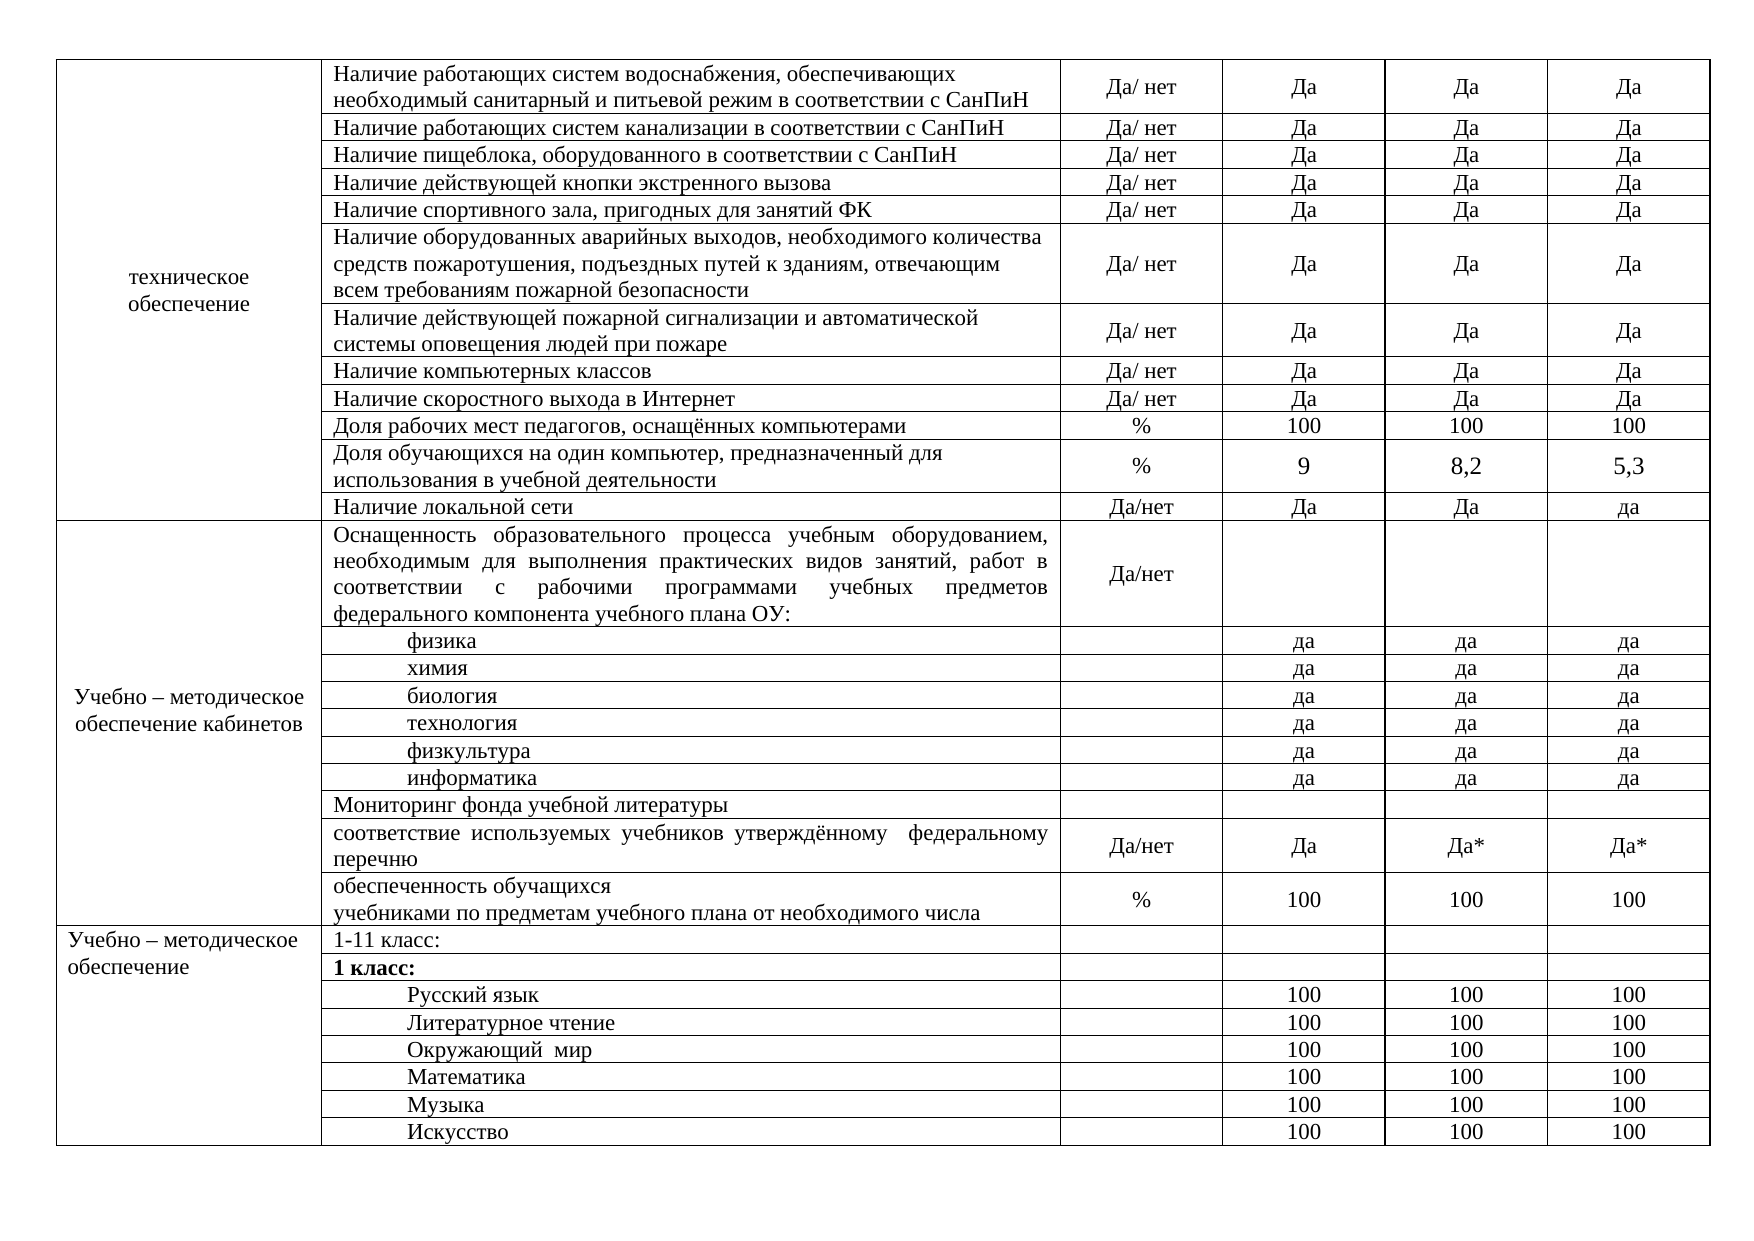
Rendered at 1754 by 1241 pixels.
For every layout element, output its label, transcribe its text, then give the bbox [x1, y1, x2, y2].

table_cell Да/ нет [1061, 304, 1222, 356]
table_cell 100 [1386, 1009, 1547, 1035]
table_cell Да/нет [1061, 493, 1222, 519]
table_cell % [1061, 440, 1222, 492]
table_cell Литературное чтение [322, 1009, 1060, 1035]
table_cell 100 [1386, 981, 1547, 1007]
table_cell соответствие используемых учебников утверждённому федеральному перечню [322, 819, 1060, 872]
table_cell 100 [1548, 1091, 1709, 1117]
table_cell Наличие оборудованных аварийных выходов, необходимого количества средств пожаротушения, подъездных путей к зданиям, отвечающим всем требованиям пожарной безопасности [322, 224, 1060, 302]
table_cell да [1386, 682, 1547, 708]
table_cell 100 [1223, 412, 1384, 438]
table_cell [57, 60, 321, 519]
table_cell [1061, 1091, 1222, 1117]
table_cell Да [1386, 385, 1547, 411]
table_cell [1061, 981, 1222, 1007]
table_cell Да/нет [1061, 819, 1222, 872]
table_cell да [1386, 737, 1547, 763]
table_cell Да [1548, 169, 1709, 195]
table_cell Русский язык [322, 981, 1060, 1007]
table_cell [1061, 954, 1222, 980]
table_cell % [1061, 873, 1222, 925]
table_cell [1061, 764, 1222, 790]
table_cell да [1386, 655, 1547, 681]
table_cell Да [1548, 385, 1709, 411]
table_cell 100 [1548, 412, 1709, 438]
table_cell 100 [1223, 1036, 1384, 1062]
table_cell 1 класс: [322, 954, 1060, 980]
table_cell 100 [1386, 412, 1547, 438]
table_cell [1386, 521, 1547, 626]
table_cell Наличие работающих систем канализации в соответствии с СанПиН [322, 114, 1060, 140]
table_cell Да/ нет [1061, 141, 1222, 168]
table_cell Наличие пищеблока, оборудованного в соответствии с СанПиН [322, 141, 1060, 168]
table_cell 100 [1548, 981, 1709, 1007]
table_cell [1061, 791, 1222, 818]
table_cell [1061, 926, 1222, 953]
table_cell [1061, 1009, 1222, 1035]
table_cell Да [1223, 819, 1384, 872]
table_cell [1223, 791, 1384, 818]
table_cell Учебно – методическое обеспечение [57, 926, 321, 1144]
table_cell Да [1223, 224, 1384, 302]
table_cell [1061, 1118, 1222, 1144]
table_cell 100 [1223, 1118, 1384, 1144]
table_cell да [1223, 737, 1384, 763]
table_cell Да [1386, 224, 1547, 302]
table_cell да [1548, 655, 1709, 681]
table_cell да [1223, 709, 1384, 736]
table_cell Наличие спортивного зала, пригодных для занятий ФК [322, 196, 1060, 222]
table_cell 100 [1386, 873, 1547, 925]
table_cell Наличие работающих систем водоснабжения, обеспечивающих необходимый санитарный и питьевой режим в соответствии с СанПиН [322, 60, 1060, 113]
table_cell [1061, 655, 1222, 681]
table_cell да [1386, 764, 1547, 790]
table_cell [1223, 521, 1384, 626]
table_cell Да [1223, 493, 1384, 519]
table_cell Да [1548, 141, 1709, 168]
table_cell обеспеченность обучащихся учебниками по предметам учебного плана от необходимого числа [322, 873, 1060, 925]
table_cell Да [1548, 114, 1709, 140]
table_cell 100 [1223, 981, 1384, 1007]
table_cell да [1548, 737, 1709, 763]
table_cell [1386, 954, 1547, 980]
table_cell 8,2 [1386, 440, 1547, 492]
table_cell Математика [322, 1063, 1060, 1090]
table_cell Да* [1548, 819, 1709, 872]
table_cell Да [1386, 141, 1547, 168]
table_cell [1061, 627, 1222, 653]
table_cell Да [1386, 357, 1547, 384]
table_cell Да [1223, 60, 1384, 113]
table_cell [1061, 737, 1222, 763]
table_cell да [1223, 655, 1384, 681]
table_cell химия [322, 655, 1060, 681]
table_cell Доля обучающихся на один компьютер, предназначенный для использования в учебной деятельности [322, 440, 1060, 492]
table_cell да [1386, 627, 1547, 653]
table_cell 100 [1548, 1009, 1709, 1035]
table_cell да [1223, 627, 1384, 653]
table_cell Да [1223, 385, 1384, 411]
table_cell 100 [1223, 1091, 1384, 1117]
table_cell [1223, 954, 1384, 980]
table_cell Да [1548, 196, 1709, 222]
table_cell [1548, 954, 1709, 980]
table_cell Искусство [322, 1118, 1060, 1144]
table_cell да [1548, 764, 1709, 790]
table_cell Да/ нет [1061, 224, 1222, 302]
table_cell [1223, 926, 1384, 953]
table_cell Да [1223, 141, 1384, 168]
table_cell 100 [1548, 873, 1709, 925]
table_cell 100 [1386, 1118, 1547, 1144]
table_cell физкультура [322, 737, 1060, 763]
table_cell Наличие локальной сети [322, 493, 1060, 519]
table_cell Да [1223, 196, 1384, 222]
table_cell 100 [1223, 1063, 1384, 1090]
table_cell Да/ нет [1061, 169, 1222, 195]
table_cell % [1061, 412, 1222, 438]
table_cell да [1548, 709, 1709, 736]
table_cell Да [1548, 60, 1709, 113]
table_cell [1548, 521, 1709, 626]
table_cell да [1548, 682, 1709, 708]
table_cell [1386, 791, 1547, 818]
table_cell Наличие скоростного выхода в Интернет [322, 385, 1060, 411]
table_cell [1061, 1063, 1222, 1090]
table_cell Учебно – методическое обеспечение кабинетов [57, 521, 321, 925]
table_cell Да [1386, 169, 1547, 195]
table_cell Да* [1386, 819, 1547, 872]
table_cell Да [1386, 196, 1547, 222]
table_cell да [1386, 709, 1547, 736]
table_cell 100 [1386, 1036, 1547, 1062]
table_cell Оснащенность образовательного процесса учебным оборудованием, необходимым для выполнения практических видов занятий, работ в соответствии с рабочими программами учебных предметов федерального компонента учебного плана ОУ: [322, 521, 1060, 626]
table_cell Да [1386, 114, 1547, 140]
table_cell Да [1386, 493, 1547, 519]
table_cell Доля рабочих мест педагогов, оснащённых компьютерами [322, 412, 1060, 438]
table_cell да [1548, 493, 1709, 519]
table_cell Да [1223, 169, 1384, 195]
table_cell Да [1548, 224, 1709, 302]
table_cell да [1548, 627, 1709, 653]
table_cell технология [322, 709, 1060, 736]
table_cell Да/ нет [1061, 114, 1222, 140]
table_cell Мониторинг фонда учебной литературы [322, 791, 1060, 818]
table_cell 1-11 класс: [322, 926, 1060, 953]
table_cell 100 [1386, 1063, 1547, 1090]
table_cell Да [1386, 304, 1547, 356]
table_cell 100 [1548, 1118, 1709, 1144]
table_cell Да/нет [1061, 521, 1222, 626]
table_cell Да/ нет [1061, 196, 1222, 222]
table_cell Да [1223, 357, 1384, 384]
table_cell 100 [1223, 873, 1384, 925]
table_cell Да [1223, 114, 1384, 140]
table_cell 100 [1548, 1063, 1709, 1090]
table_cell информатика [322, 764, 1060, 790]
table_cell [1548, 791, 1709, 818]
table_cell [1061, 1036, 1222, 1062]
table_cell Да [1223, 304, 1384, 356]
table_cell Окружающий мир [322, 1036, 1060, 1062]
table_cell 100 [1223, 1009, 1384, 1035]
table_cell Да [1548, 304, 1709, 356]
table_cell физика [322, 627, 1060, 653]
table_cell Да/ нет [1061, 385, 1222, 411]
table_cell 9 [1223, 440, 1384, 492]
table_cell Да/ нет [1061, 357, 1222, 384]
table_cell [1548, 926, 1709, 953]
table_cell да [1223, 682, 1384, 708]
table_cell [1386, 926, 1547, 953]
table_cell Да [1548, 357, 1709, 384]
table_cell Музыка [322, 1091, 1060, 1117]
table_cell Наличие действующей кнопки экстренного вызова [322, 169, 1060, 195]
table_cell 100 [1548, 1036, 1709, 1062]
table_cell биология [322, 682, 1060, 708]
table_cell Наличие действующей пожарной сигнализации и автоматической системы оповещения людей при пожаре [322, 304, 1060, 356]
table_cell 5,3 [1548, 440, 1709, 492]
table_cell Да [1386, 60, 1547, 113]
table_cell [1061, 682, 1222, 708]
table_cell [1061, 709, 1222, 736]
table_cell Наличие компьютерных классов [322, 357, 1060, 384]
table_cell да [1223, 764, 1384, 790]
table_cell Да/ нет [1061, 60, 1222, 113]
table_cell 100 [1386, 1091, 1547, 1117]
